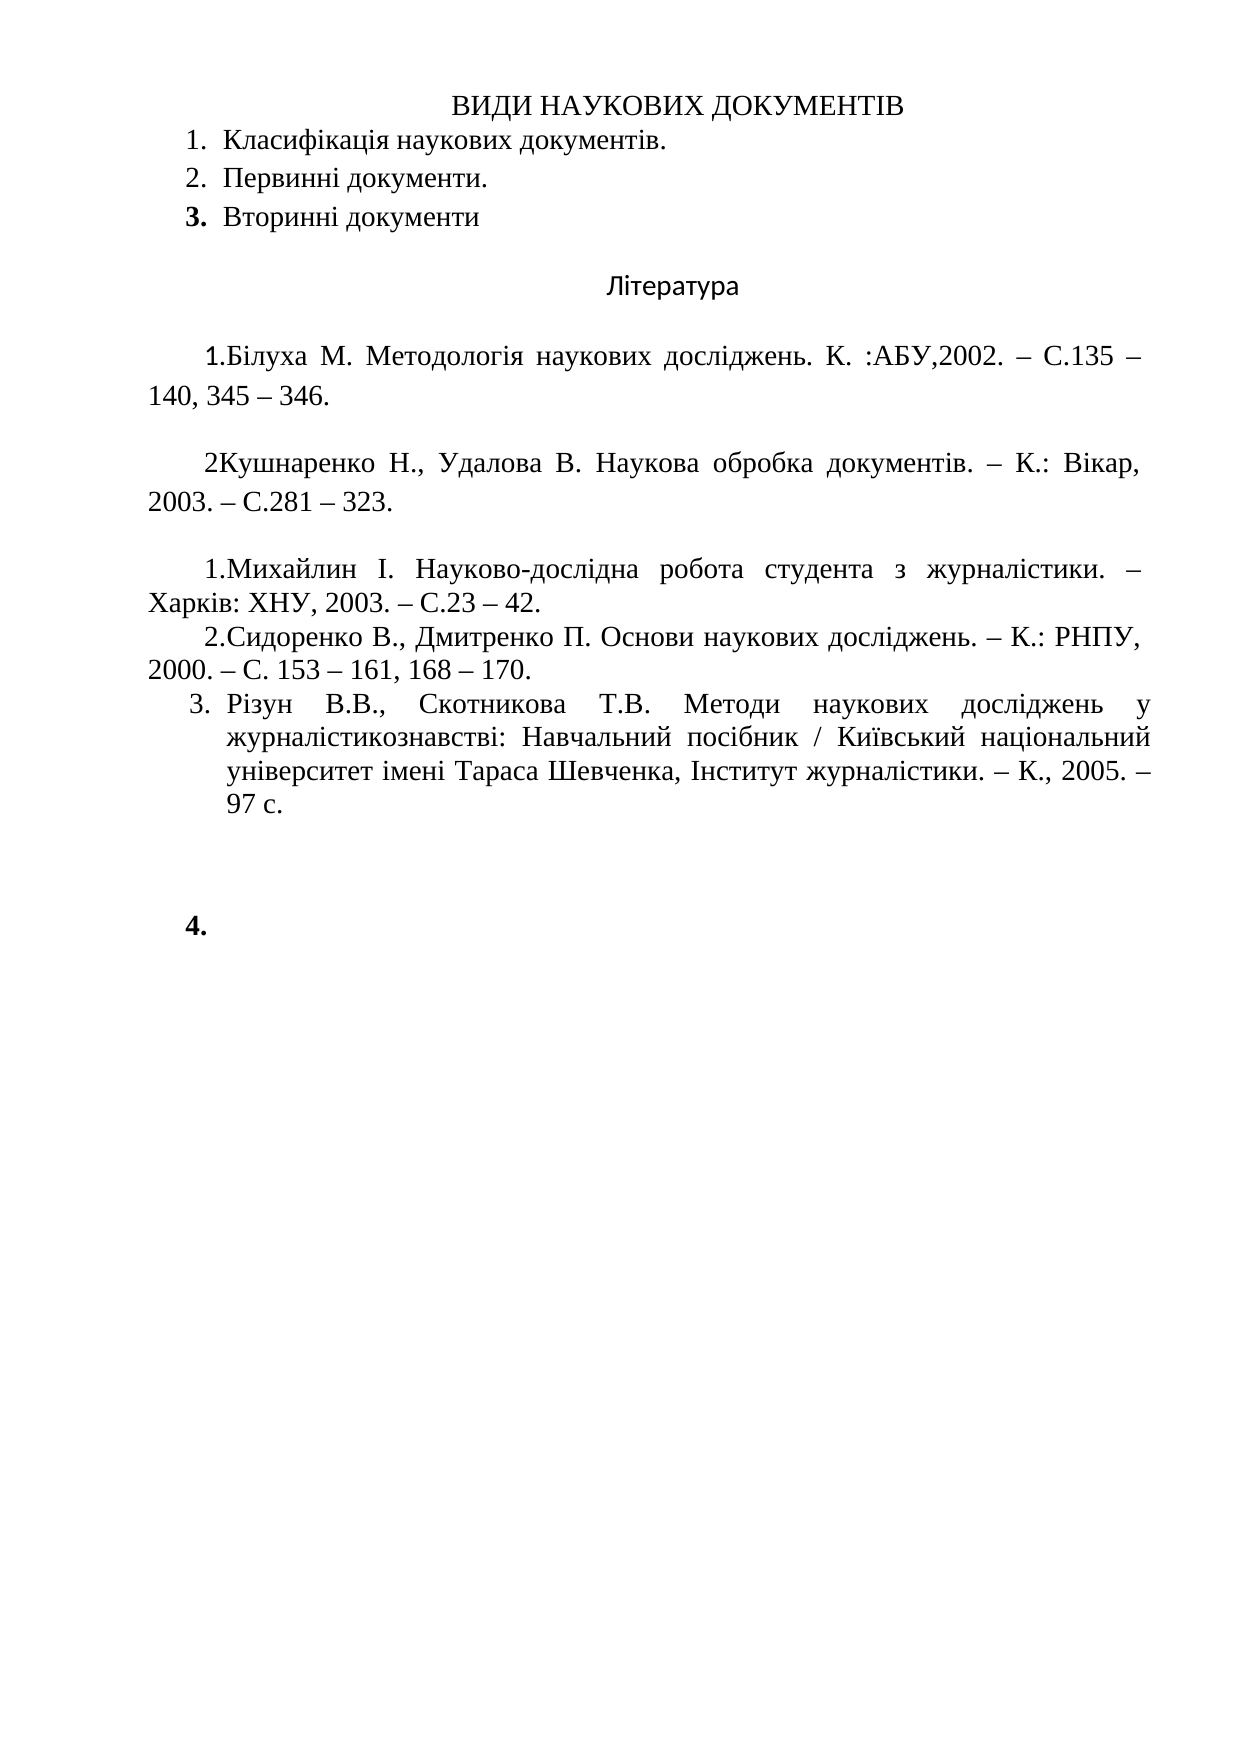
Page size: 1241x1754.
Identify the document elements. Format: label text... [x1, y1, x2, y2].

text 1.Білуха М. Методологія наукових досліджень. К. :АБУ,2002. – С.135 – 140, 345 – 346. [148, 337, 1141, 411]
list Михайлин І. Науково-дослідна робота студента з журналістики. – Харків: ХНУ, 2003. – С.23 – 42. [148, 552, 1141, 619]
text ВИДИ НАУКОВИХ ДОКУМЕНТІВ [148, 88, 1152, 122]
list Первинні документи. [185, 161, 1152, 194]
list Сидоренко В., Дмитренко П. Основи наукових досліджень. – К.: РНПУ, 2000. – С. 153 – 161, 168 – 170. [148, 619, 1141, 686]
text Література [148, 267, 1141, 302]
text 2Кушнаренко Н., Удалова В. Наукова обробка документів. – К.: Вікар, 2003. – С.281 – 323. [148, 445, 1141, 517]
list Класифікація наукових документів. [185, 122, 1152, 156]
list Вторинні документи [185, 199, 1152, 233]
list Різун В.В., Скотникова Т.В. Методи наукових досліджень у журналістикознавстві: Навчальний посібник / Київський національний університет імені Тараса Шевченка, Інститут журналістики. – К., 2005. – 97 с. [189, 686, 1152, 820]
